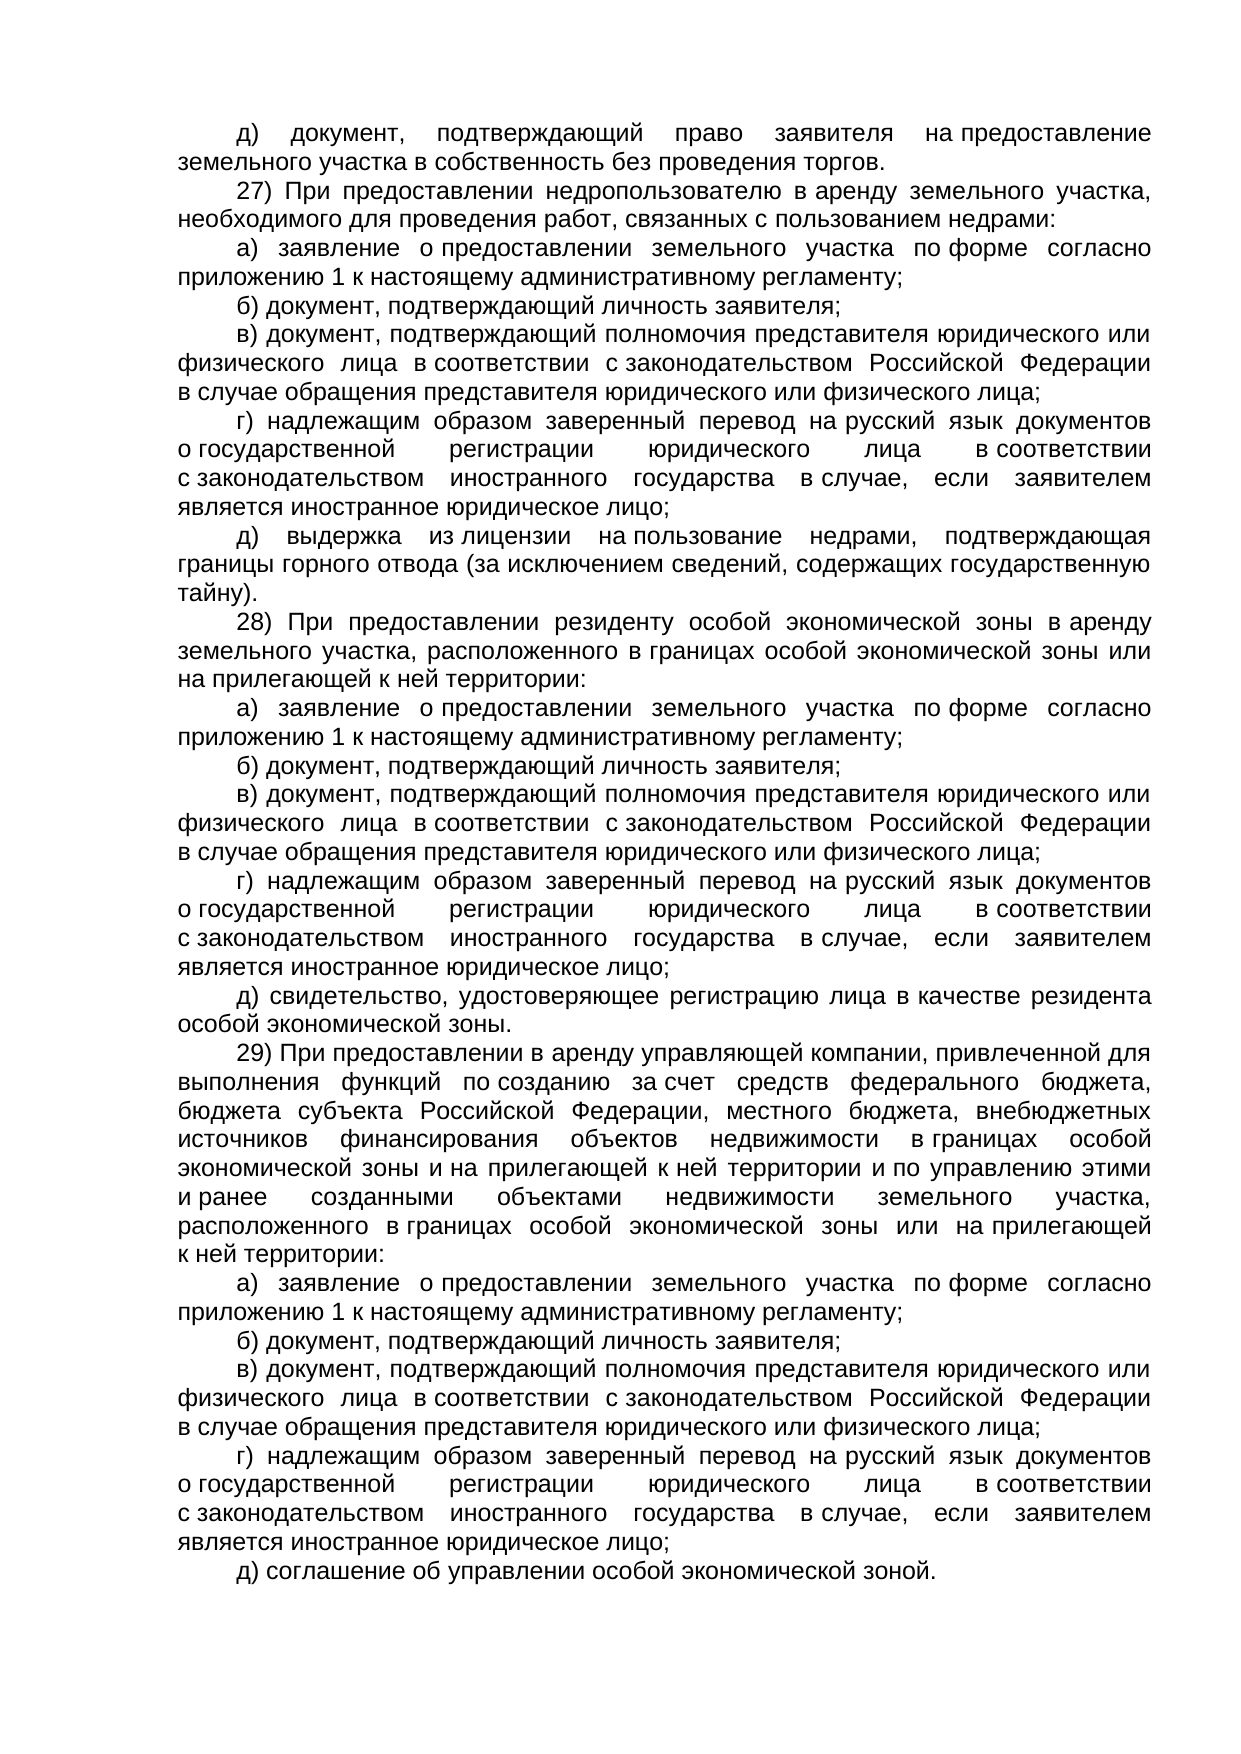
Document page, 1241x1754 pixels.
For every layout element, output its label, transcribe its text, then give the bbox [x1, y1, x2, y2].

text 28) При предоставлении резиденту особой экономической зоны в аренду земельного участка, расположенного в границах особой экономической зоны или на прилегающей к ней территории: [177, 607, 1152, 693]
text б) документ, подтверждающий личность заявителя; [177, 1326, 1152, 1354]
text б) документ, подтверждающий личность заявителя; [177, 751, 1152, 779]
text д) выдержка из лицензии на пользование недрами, подтверждающая границы горного отвода (за исключением сведений, содержащих государственную тайну). [177, 521, 1152, 607]
text а) заявление о предоставлении земельного участка по форме согласно приложению 1 к настоящему административному регламенту; [177, 1268, 1152, 1326]
text а) заявление о предоставлении земельного участка по форме согласно приложению 1 к настоящему административному регламенту; [177, 233, 1152, 291]
text а) заявление о предоставлении земельного участка по форме согласно приложению 1 к настоящему административному регламенту; [177, 693, 1152, 751]
text д) соглашение об управлении особой экономической зоной. [177, 1556, 1152, 1584]
text д) документ, подтверждающий право заявителя на предоставление земельного участка в собственность без проведения торгов. [177, 118, 1152, 176]
text 29) При предоставлении в аренду управляющей компании, привлеченной для выполнения функций по созданию за счет средств федерального бюджета, бюджета субъекта Российской Федерации, местного бюджета, внебюджетных источников финансирования объектов недвижимости в границах особой экономической зоны и на прилегающей к ней территории и по управлению этими и ранее созданными объектами недвижимости земельного участка, расположенного в границах особой экономической зоны или на прилегающей к ней территории: [177, 1038, 1152, 1268]
text д) свидетельство, удостоверяющее регистрацию лица в качестве резидента особой экономической зоны. [177, 981, 1152, 1038]
text б) документ, подтверждающий личность заявителя; [177, 291, 1152, 319]
text 27) При предоставлении недропользователю в аренду земельного участка, необходимого для проведения работ, связанных с пользованием недрами: [177, 176, 1152, 233]
